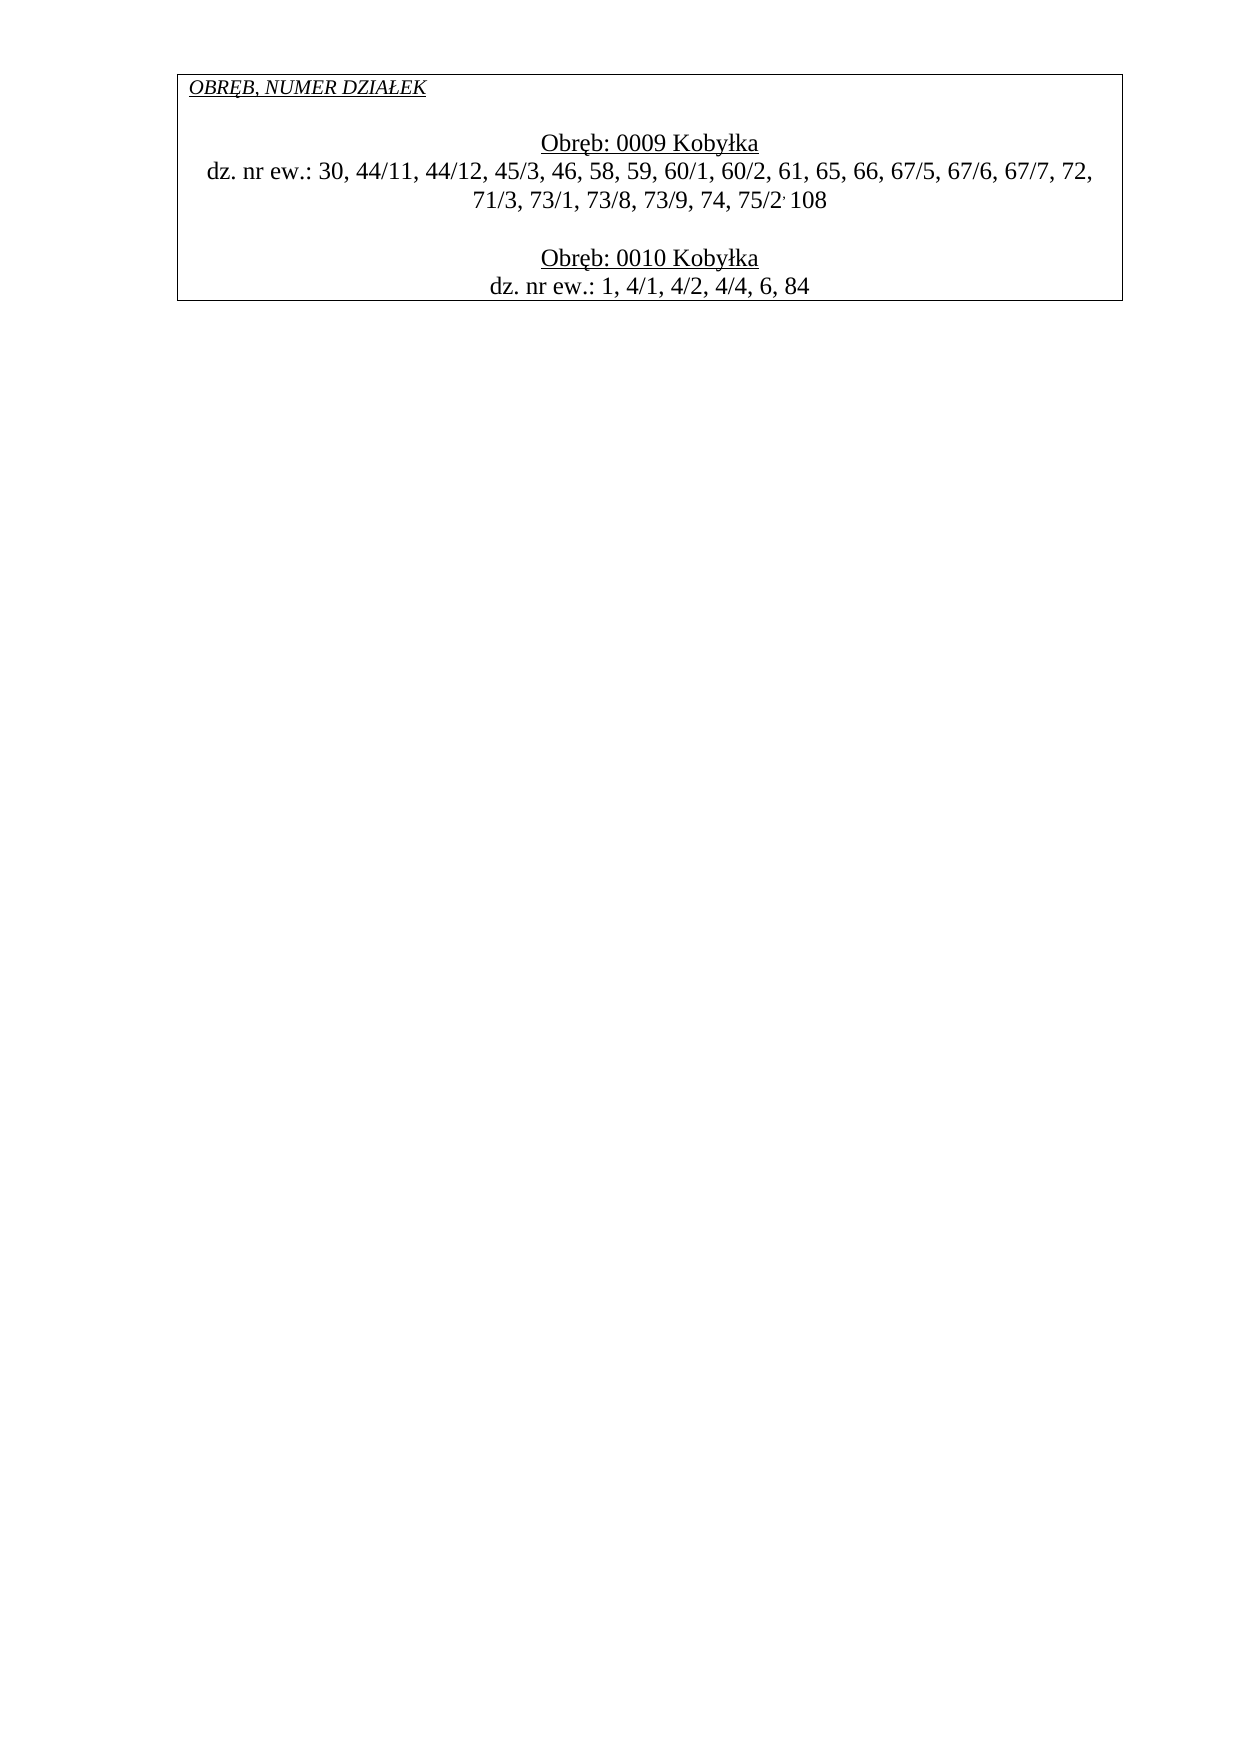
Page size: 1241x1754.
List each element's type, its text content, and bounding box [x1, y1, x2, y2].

table_header OBRĘB, NUMER DZIAŁEK Obręb: 0009 Kobyłka dz. nr ew.: 30, 44/11, 44/12, 45/3, 46, 58, 59, 60/1, 60/2, 61, 65, 66, 67/5, 67/6, 67/7, 72, 71/3, 73/1, 73/8, 73/9, 74, 75/2, 108 Obręb: 0010 Kobyłka dz. nr ew.: 1, 4/1, 4/2, 4/4, 6, 84 [178, 75, 1122, 300]
